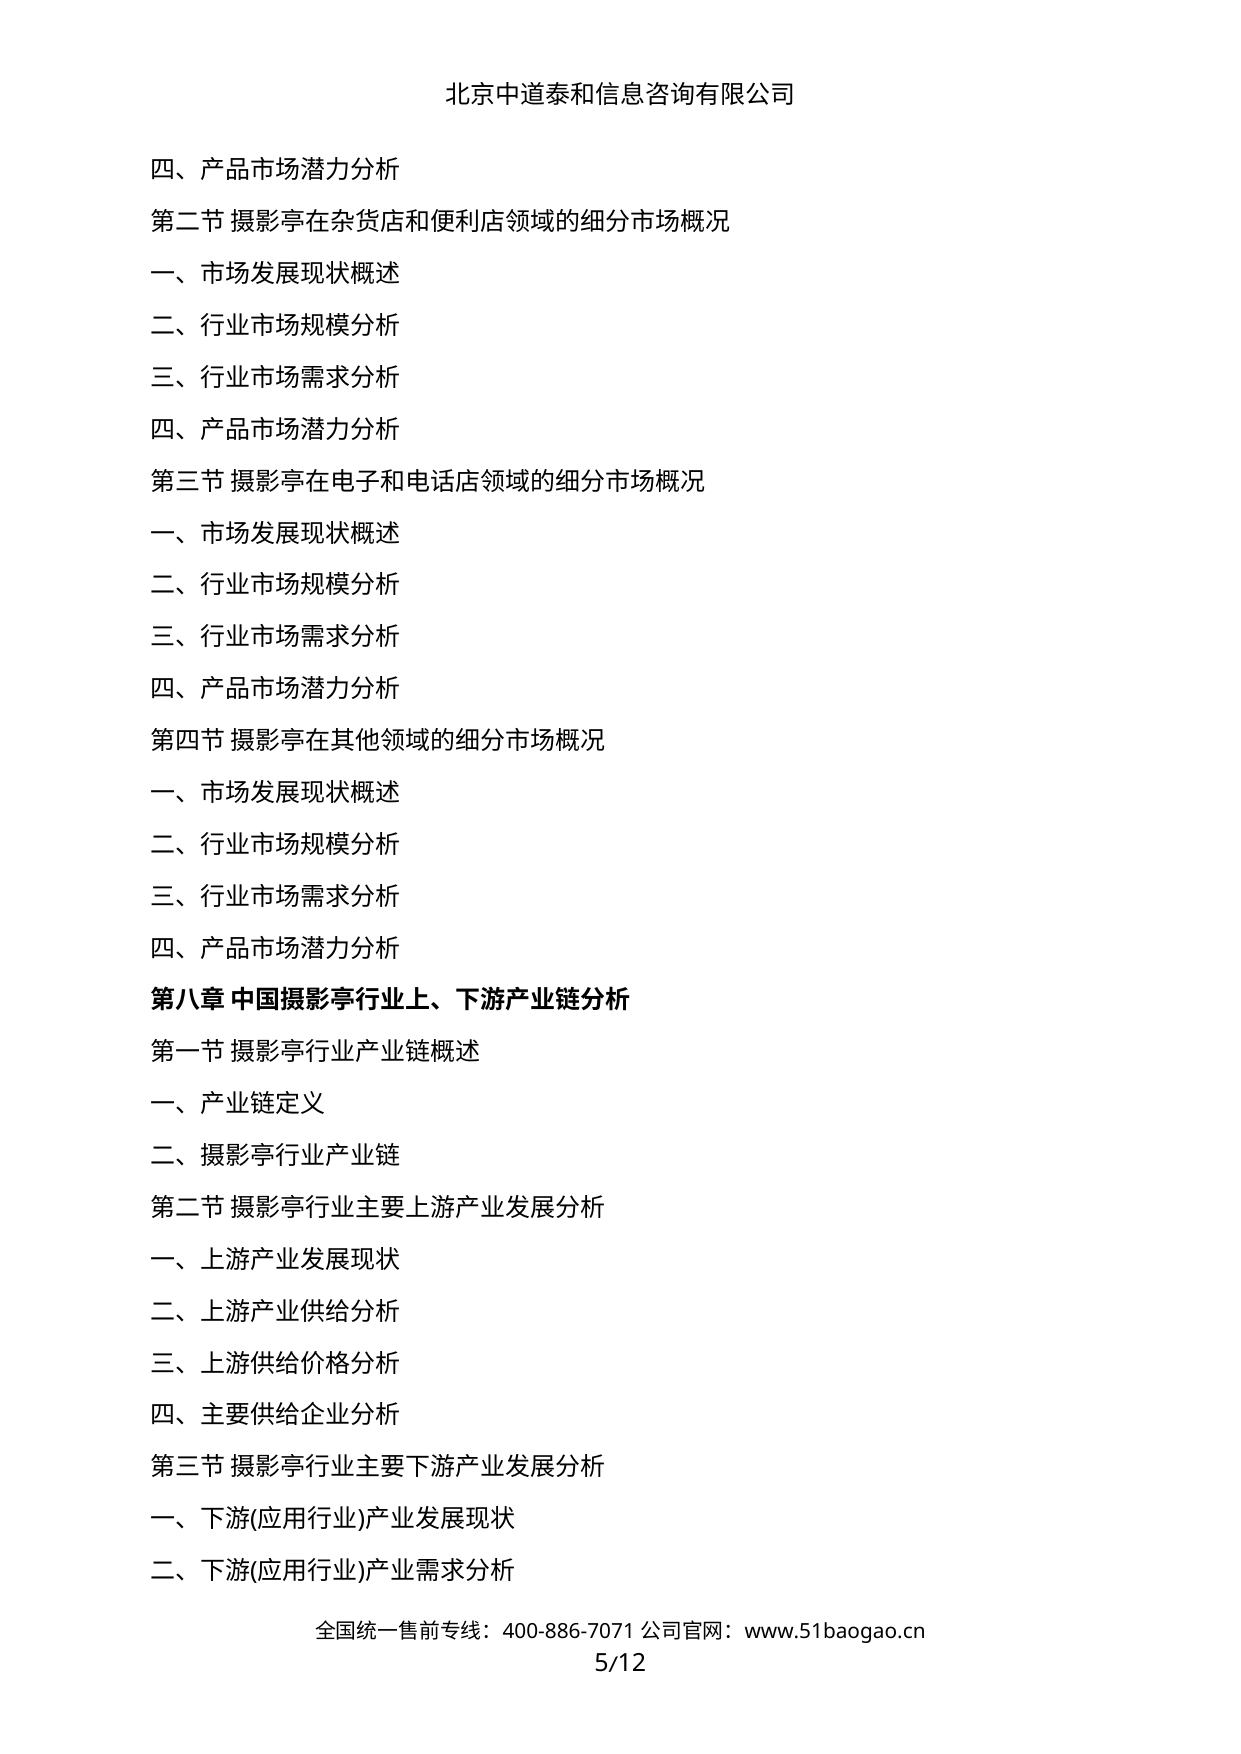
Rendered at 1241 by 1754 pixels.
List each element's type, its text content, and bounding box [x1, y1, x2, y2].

text 一、上游产业发展现状 [150, 1239, 1090, 1276]
text 第四节 摄影亭在其他领域的细分市场概况 [150, 721, 1090, 757]
text 四、产品市场潜力分析 [150, 409, 1090, 446]
text 二、行业市场规模分析 [150, 306, 1090, 342]
text 一、下游(应用行业)产业发展现状 [150, 1499, 1090, 1535]
text 二、上游产业供给分析 [150, 1291, 1090, 1327]
text 第二节 摄影亭在杂货店和便利店领域的细分市场概况 [150, 202, 1090, 238]
text 二、行业市场规模分析 [150, 824, 1090, 861]
text 四、产品市场潜力分析 [150, 669, 1090, 705]
text 一、市场发展现状概述 [150, 513, 1090, 549]
text 四、产品市场潜力分析 [150, 150, 1090, 186]
text 四、产品市场潜力分析 [150, 928, 1090, 964]
text 第三节 摄影亭在电子和电话店领域的细分市场概况 [150, 461, 1090, 497]
text 一、产业链定义 [150, 1084, 1090, 1120]
text 三、上游供给价格分析 [150, 1343, 1090, 1379]
text 一、市场发展现状概述 [150, 772, 1090, 809]
text 三、行业市场需求分析 [150, 617, 1090, 653]
text 二、摄影亭行业产业链 [150, 1136, 1090, 1172]
text 四、主要供给企业分析 [150, 1395, 1090, 1431]
text 第一节 摄影亭行业产业链概述 [150, 1032, 1090, 1068]
text 三、行业市场需求分析 [150, 876, 1090, 912]
text 第二节 摄影亭行业主要上游产业发展分析 [150, 1187, 1090, 1224]
text 二、下游(应用行业)产业需求分析 [150, 1551, 1090, 1587]
text 三、行业市场需求分析 [150, 357, 1090, 394]
text 一、市场发展现状概述 [150, 254, 1090, 290]
text 第八章 中国摄影亭行业上、下游产业链分析 [150, 980, 1090, 1016]
text 二、行业市场规模分析 [150, 565, 1090, 601]
text 第三节 摄影亭行业主要下游产业发展分析 [150, 1447, 1090, 1483]
